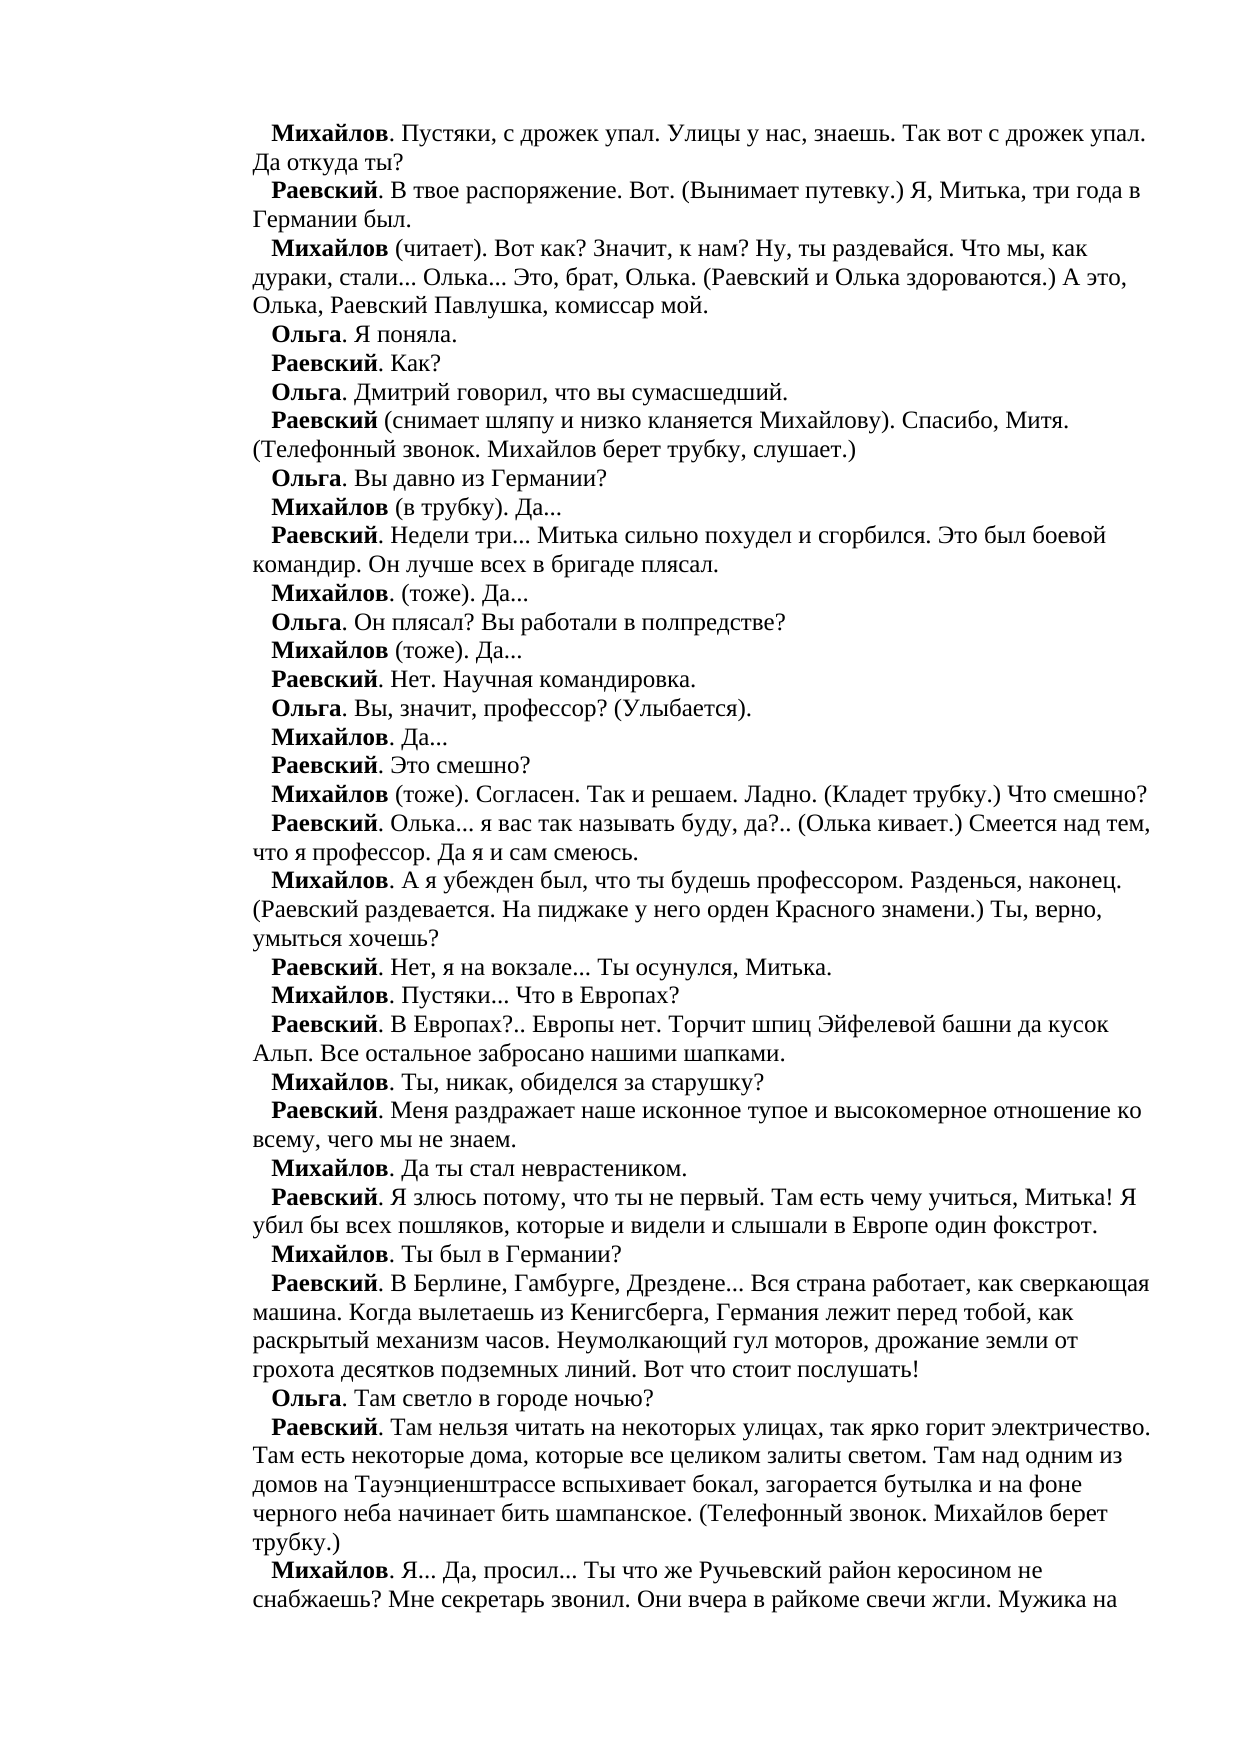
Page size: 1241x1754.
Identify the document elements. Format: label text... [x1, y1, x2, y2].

text Михайлов. Ты, никак, обиделся за старушку? [252, 1067, 1152, 1096]
text Михайлов. Да... [252, 722, 1152, 751]
text Ольга. Я поняла. [252, 319, 1152, 348]
text Михайлов (читает). Вот как? Значит, к нам? Ну, ты раздевайся. Что мы, как дураки, стали... Олька... Это, брат, Олька. (Раевский и Олька здороваются.) А это, Олька, Раевский Павлушка, комиссар мой. [252, 233, 1152, 319]
text Раевский. Олька... я вас так называть буду, да?.. (Олька кивает.) Смеется над тем, что я профессор. Да я и сам смеюсь. [252, 808, 1152, 866]
text Ольга. Вы давно из Германии? [252, 463, 1152, 492]
text Михайлов (тоже). Согласен. Так и решаем. Ладно. (Кладет трубку.) Что смешно? [252, 779, 1152, 808]
text Ольга. Он плясал? Вы работали в полпредстве? [252, 607, 1152, 636]
text Михайлов. Да ты стал неврастеником. [252, 1153, 1152, 1182]
text Михайлов. А я убежден был, что ты будешь профессором. Разденься, наконец. (Раевский раздевается. На пиджаке у него орден Красного знамени.) Ты, верно, умыться хочешь? [252, 866, 1152, 952]
text Раевский. Как? [252, 348, 1152, 377]
text Михайлов. Пустяки, с дрожек упал. Улицы у нас, знаешь. Так вот с дрожек упал. Да откуда ты? [252, 118, 1152, 176]
text Раевский (снимает шляпу и низко кланяется Михайлову). Спасибо, Митя. (Телефонный звонок. Михайлов берет трубку, слушает.) [252, 406, 1152, 463]
text Ольга. Там светло в городе ночью? [252, 1383, 1152, 1412]
text Михайлов (в трубку). Да... [252, 492, 1152, 521]
text Михайлов. (тоже). Да... [252, 578, 1152, 607]
text Раевский. Там нельзя читать на некоторых улицах, так ярко горит электричество. Там есть некоторые дома, которые все целиком залиты светом. Там над одним из домов на Тауэнциенштрассе вспыхивает бокал, загорается бутылка и на фоне черного неба начинает бить шампанское. (Телефонный звонок. Михайлов берет трубку.) [252, 1412, 1152, 1556]
text Раевский. Нет. Научная командировка. [252, 664, 1152, 693]
text Михайлов (тоже). Да... [252, 636, 1152, 664]
text Ольга. Вы, значит, профессор? (Улыбается). [252, 693, 1152, 722]
text Раевский. Я злюсь потому, что ты не первый. Там есть чему учиться, Митька! Я убил бы всех пошляков, которые и видели и слышали в Европе один фокстрот. [252, 1182, 1152, 1239]
text Раевский. В Европах?.. Европы нет. Торчит шпиц Эйфелевой башни да кусок Альп. Все остальное забросано нашими шапками. [252, 1009, 1152, 1067]
text Михайлов. Пустяки... Что в Европах? [252, 981, 1152, 1009]
text Раевский. Это смешно? [252, 751, 1152, 779]
text Раевский. Недели три... Митька сильно похудел и сгорбился. Это был боевой командир. Он лучше всех в бригаде плясал. [252, 521, 1152, 578]
text Михайлов. Ты был в Германии? [252, 1239, 1152, 1268]
text Ольга. Дмитрий говорил, что вы сумасшедший. [252, 377, 1152, 406]
text Раевский. Меня раздражает наше исконное тупое и высокомерное отношение ко всему, чего мы не знаем. [252, 1096, 1152, 1153]
text Раевский. В твое распоряжение. Вот. (Вынимает путевку.) Я, Митька, три года в Германии был. [252, 176, 1152, 233]
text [252, 1556, 1152, 1613]
text Раевский. Нет, я на вокзале... Ты осунулся, Митька. [252, 952, 1152, 981]
text Раевский. В Берлине, Гамбурге, Дрездене... Вся страна работает, как сверкающая машина. Когда вылетаешь из Кенигсберга, Германия лежит перед тобой, как раскрытый механизм часов. Неумолкающий гул моторов, дрожание земли от грохота десятков подземных линий. Вот что стоит послушать! [252, 1268, 1152, 1383]
